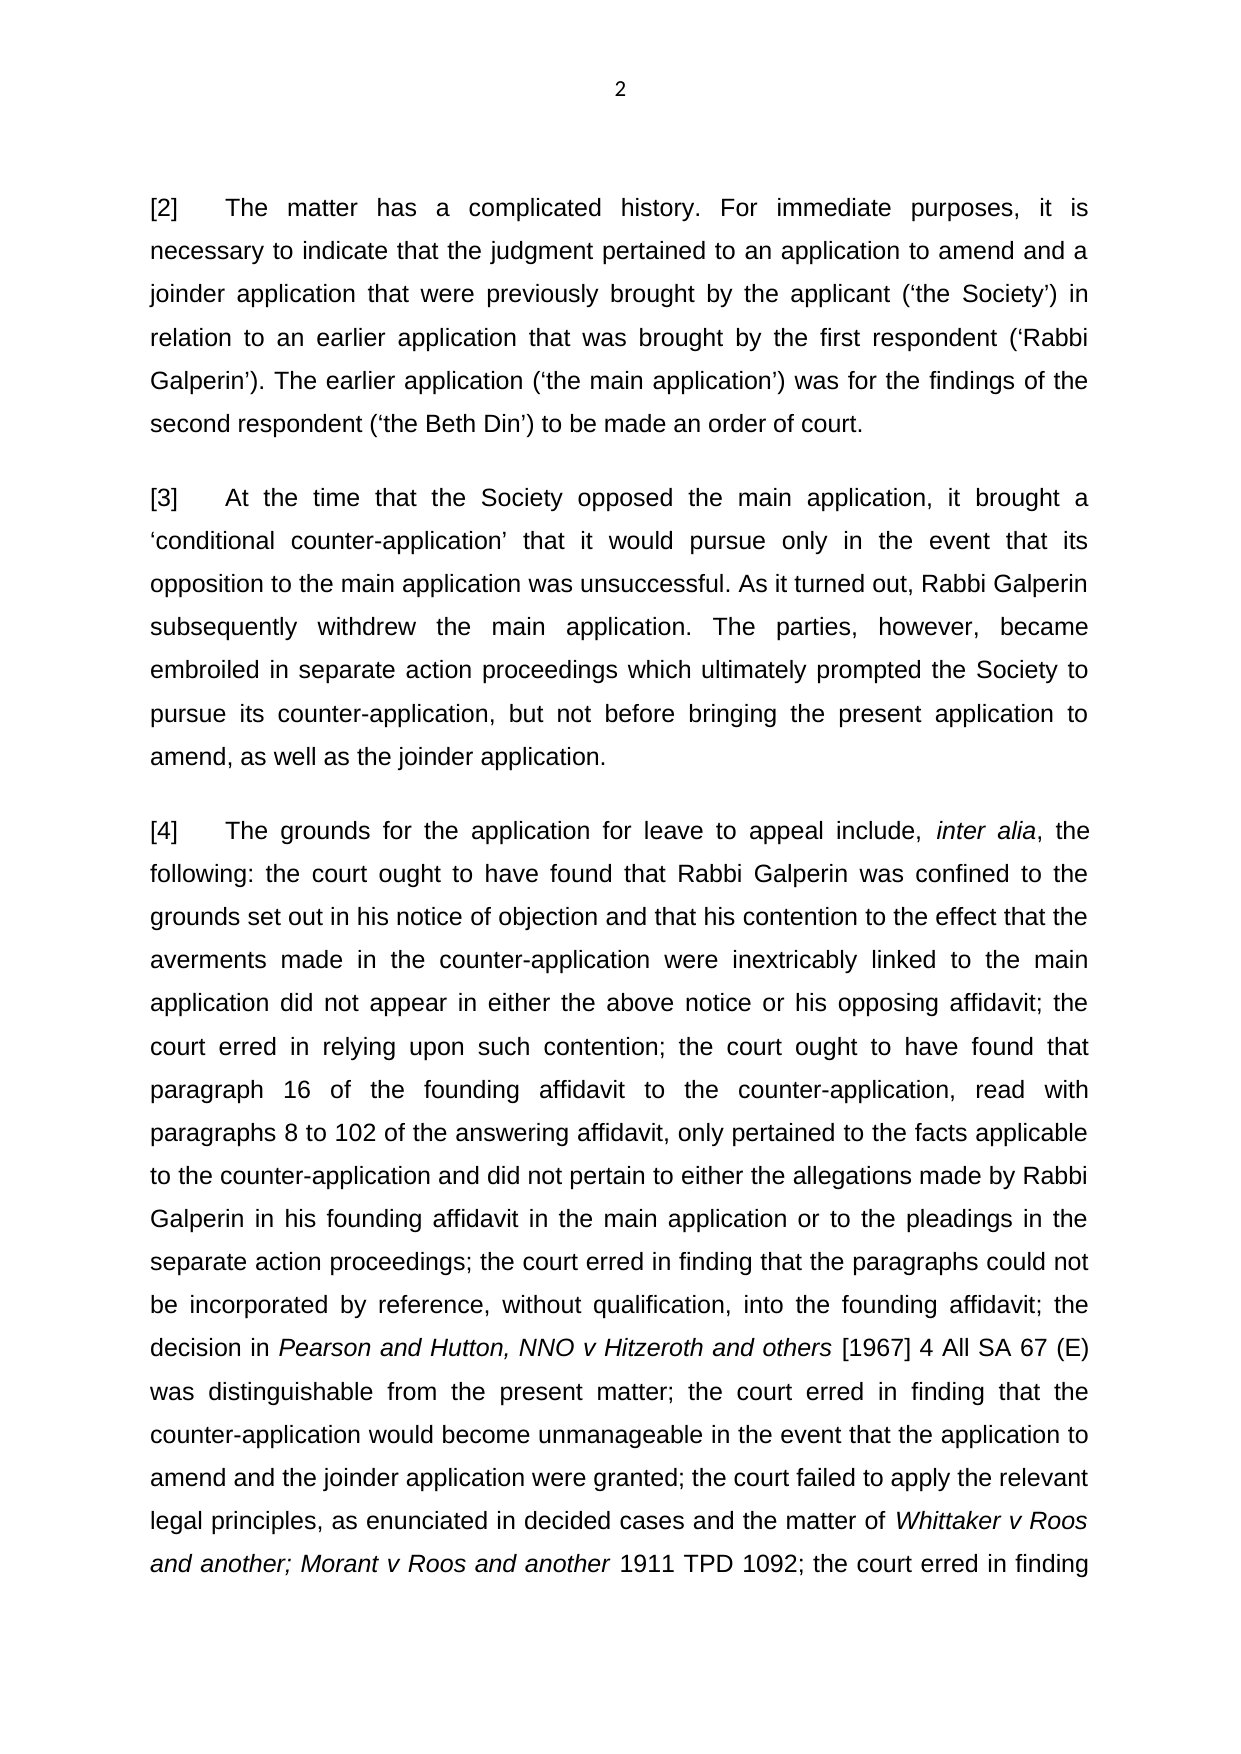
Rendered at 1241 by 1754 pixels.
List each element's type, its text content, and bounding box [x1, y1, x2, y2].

list At the time that the Society opposed the main application, it brought a ‘conditional counter-application’ that it would pursue only in the event that its opposition to the main application was unsuccessful. As it turned out, Rabbi Galperin subsequently withdrew the main application. The parties, however, became embroiled in separate action proceedings which ultimately prompted the Society to pursue its counter-application, but not before bringing the present application to amend, as well as the joinder application. [150, 483, 1090, 770]
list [150, 816, 1090, 1578]
list The matter has a complicated history. For immediate purposes, it is necessary to indicate that the judgment pertained to an application to amend and a joinder application that were previously brought by the applicant (‘the Society’) in relation to an earlier application that was brought by the first respondent (‘Rabbi Galperin’). The earlier application (‘the main application’) was for the findings of the second respondent (‘the Beth Din’) to be made an order of court. [150, 193, 1090, 437]
